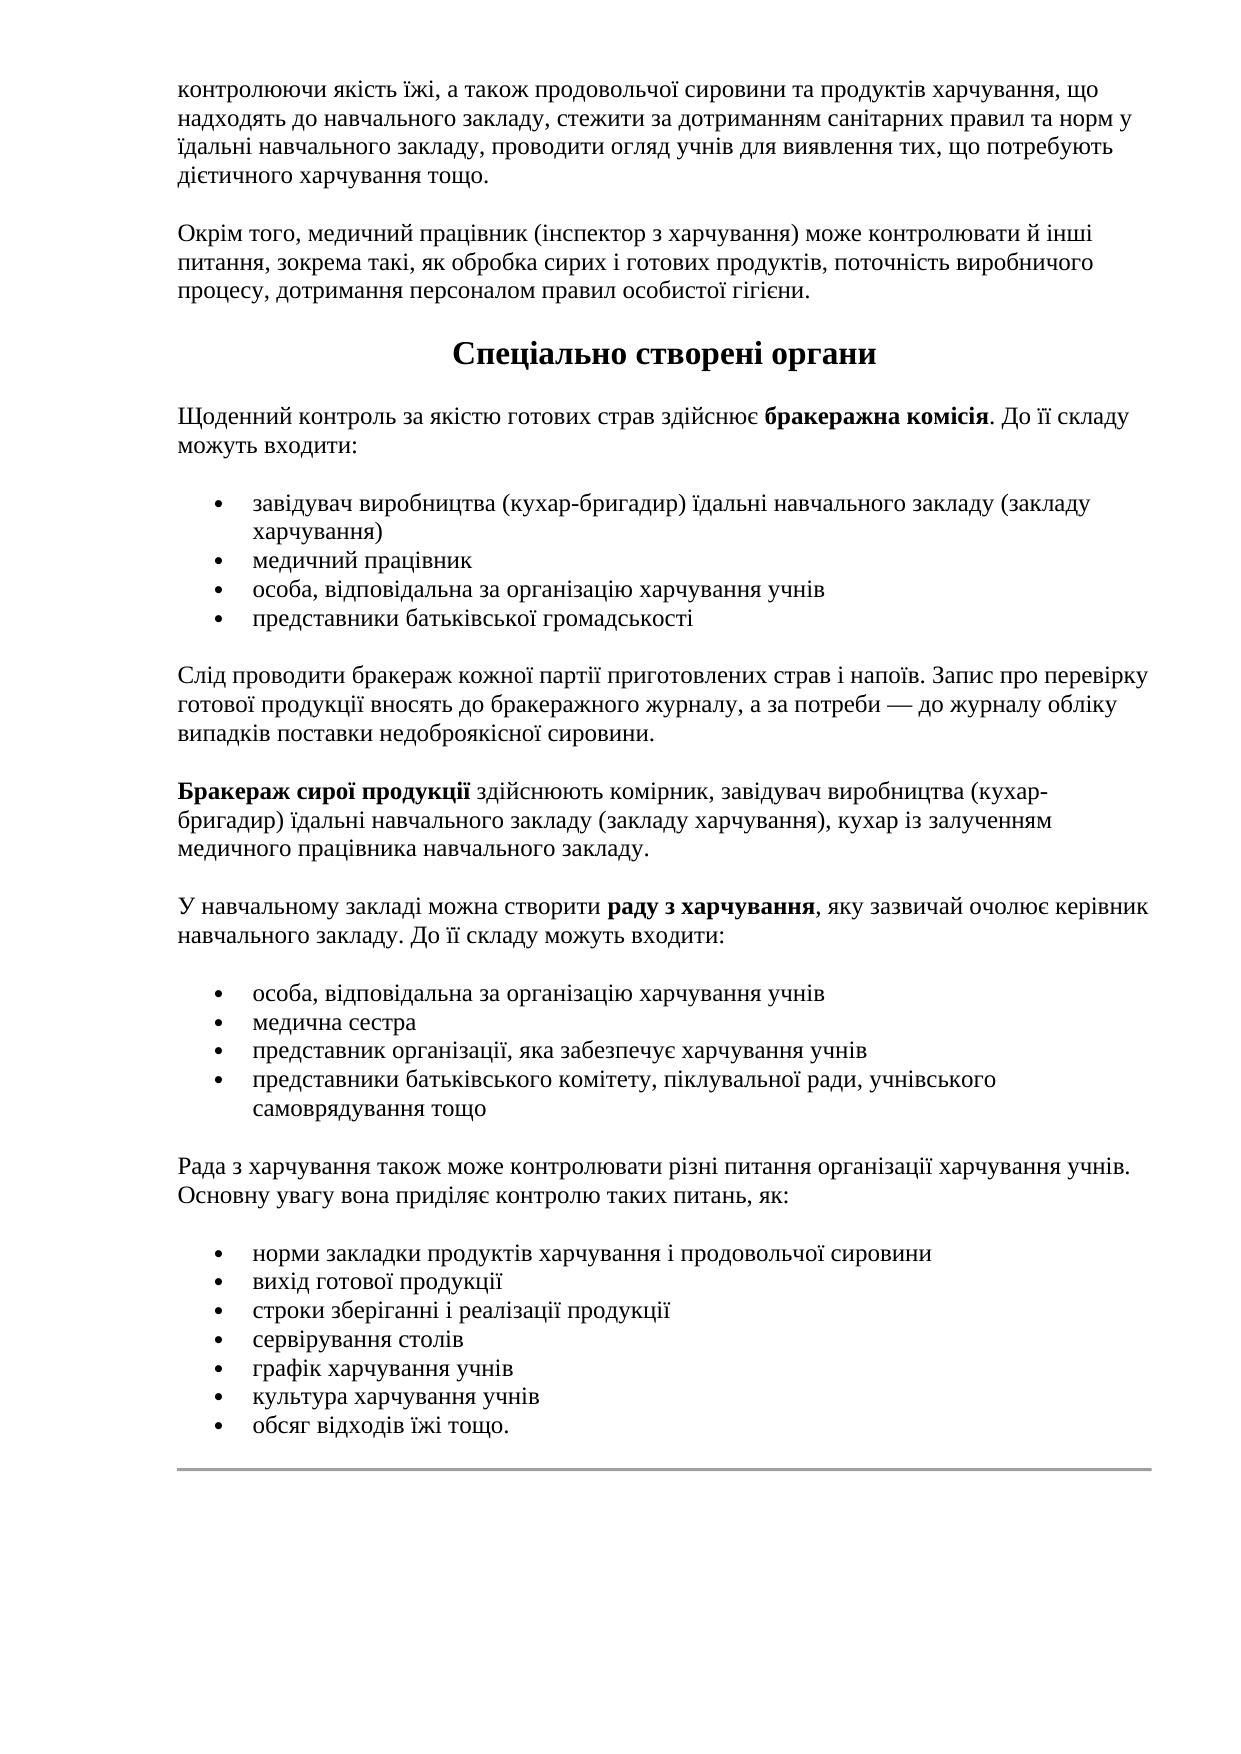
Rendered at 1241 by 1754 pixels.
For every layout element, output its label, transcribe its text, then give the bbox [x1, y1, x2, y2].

list строки зберіганні і реалізації продукції [215, 1295, 1152, 1324]
list представники батьківської громадськості [215, 603, 1152, 631]
list представники батьківського комітету, піклувальної ради, учнівського самоврядування тощо [215, 1064, 1152, 1122]
text Щоденний контроль за якістю готових страв здійснює бракеражна комісія. До її складу можуть входити: [177, 401, 1152, 458]
text Спеціально створені органи [177, 333, 1152, 372]
list сервірування столів [215, 1324, 1152, 1353]
text Окрім того, медичний працівник (інспектор з харчування) може контролювати й інші питання, зокрема такі, як обробка сирих і готових продуктів, поточність виробничого процесу, дотримання персоналом правил особистої гігієни. [177, 218, 1152, 304]
list культура харчування учнів [215, 1381, 1152, 1410]
text У навчальному закладі можна створити раду з харчування, яку зазвичай очолює керівник навчального закладу. До її складу можуть входити: [177, 891, 1152, 949]
list особа, відповідальна за організацію харчування учнів [215, 978, 1152, 1007]
list завідувач виробництва (кухар-бригадир) їдальні навчального закладу (закладу харчування) [215, 488, 1152, 545]
list норми закладки продуктів харчування і продовольчої сировини [215, 1238, 1152, 1266]
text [177, 74, 1152, 189]
list особа, відповідальна за організацію харчування учнів [215, 574, 1152, 603]
list графік харчування учнів [215, 1353, 1152, 1381]
text Рада з харчування також може контролювати різні питання організації харчування учнів. Основну увагу вона приділяє контролю таких питань, як: [177, 1151, 1152, 1208]
list обсяг відходів їжі тощо. [215, 1410, 1152, 1439]
list медична сестра [215, 1007, 1152, 1036]
text Слід проводити бракераж кожної партії приготовлених страв і напоїв. Запис про перевірку готової продукції вносять до бракеражного журналу, а за потреби — до журналу обліку випадків поставки недоброякісної сировини. [177, 661, 1152, 747]
list вихід готової продукції [215, 1266, 1152, 1295]
list медичний працівник [215, 545, 1152, 574]
list представник організації, яка забезпечує харчування учнів [215, 1036, 1152, 1064]
text Бракераж сирої продукції здійснюють комірник, завідувач виробництва (кухар-бригадир) їдальні навчального закладу (закладу харчування), кухар із залученням медичного працівника навчального закладу. [177, 776, 1152, 862]
